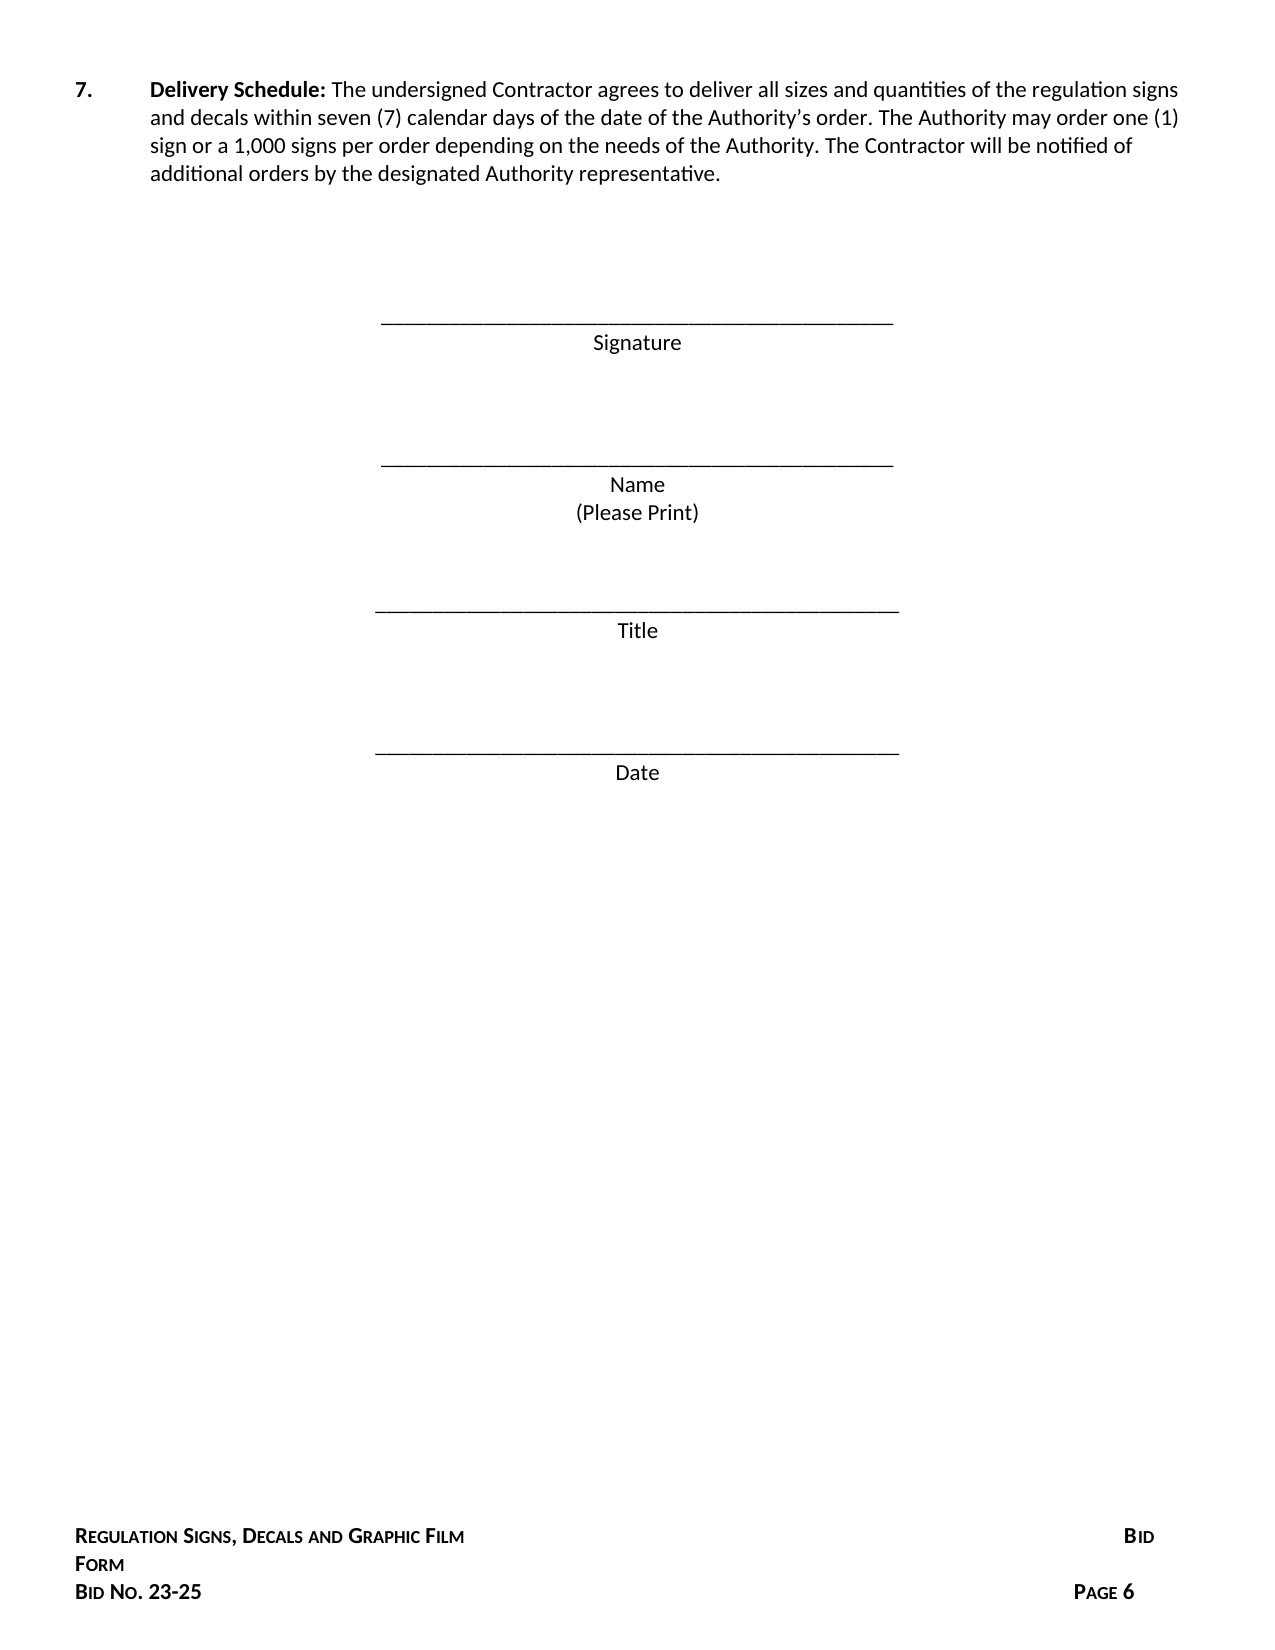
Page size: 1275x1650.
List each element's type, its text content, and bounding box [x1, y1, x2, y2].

text Signature [75, 328, 1200, 356]
text (Please Print) [75, 498, 1200, 526]
text Name [75, 470, 1200, 498]
text _____________________________________________ [75, 442, 1200, 470]
text Date [75, 758, 1200, 786]
text Title [75, 616, 1200, 644]
text ______________________________________________ [75, 730, 1200, 758]
text _____________________________________________ [75, 300, 1200, 328]
text ______________________________________________ [75, 588, 1200, 616]
text 7. Delivery Schedule: The undersigned Contractor agrees to deliver all sizes and quantities of the regulation signs and decals within seven (7) calendar days of the date of the Authority’s order. The Authority may order one (1) sign or a 1,000 signs per order depending on the needs of the Authority. The Contractor will be notified of additional orders by the designated Authority representative. [75, 75, 1200, 187]
